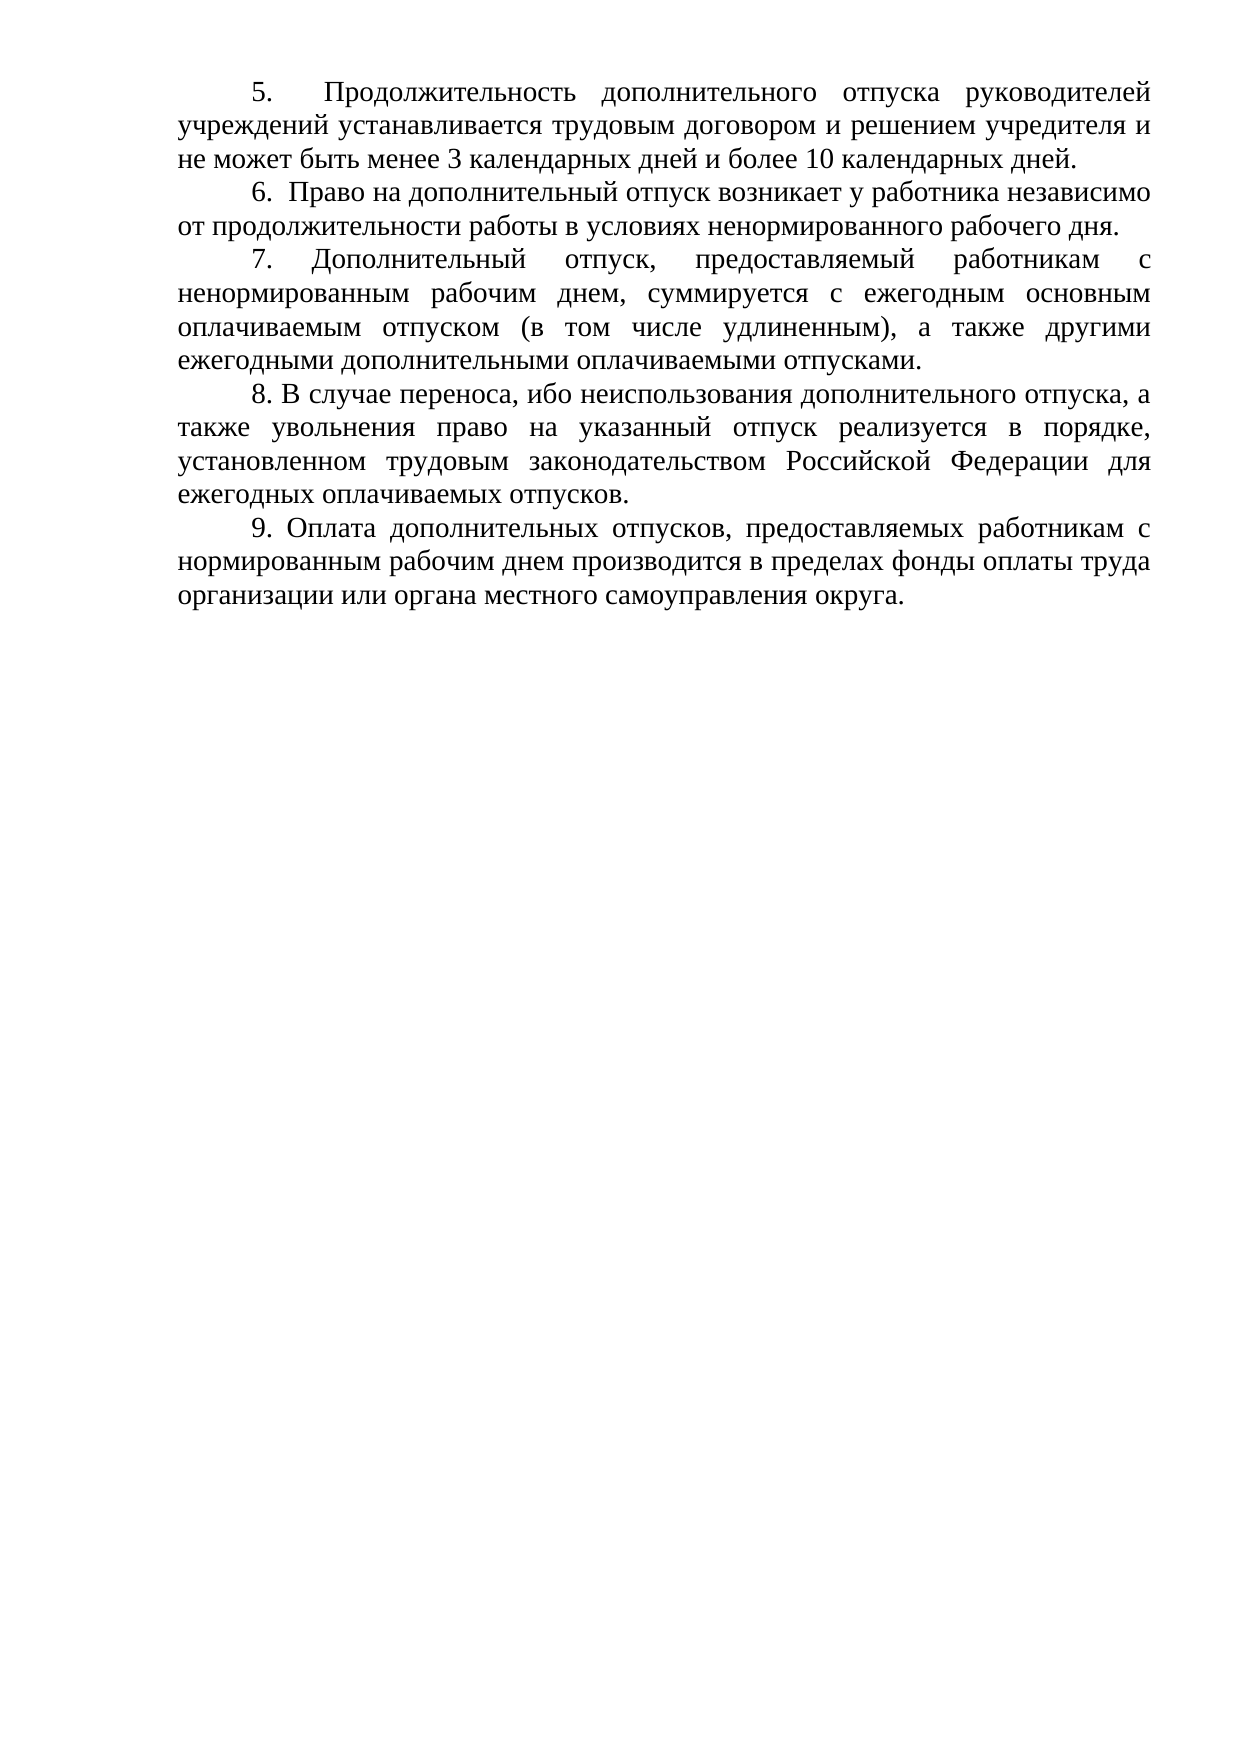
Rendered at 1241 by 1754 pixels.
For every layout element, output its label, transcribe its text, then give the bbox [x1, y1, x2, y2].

text 6. Право на дополнительный отпуск возникает у работника независимо от продолжительности работы в условиях ненормированного рабочего дня. [177, 174, 1152, 242]
text 5. Продолжительность дополнительного отпуска руководителей учреждений устанавливается трудовым договором и решением учредителя и не может быть менее 3 календарных дней и более 10 календарных дней. [177, 74, 1152, 174]
text 8. В случае переноса, ибо неиспользования дополнительного отпуска, а также увольнения право на указанный отпуск реализуется в порядке, установленном трудовым законодательством Российской Федерации для ежегодных оплачиваемых отпусков. [177, 376, 1152, 510]
text 7. Дополнительный отпуск, предоставляемый работникам с ненормированным рабочим днем, суммируется с ежегодным основным оплачиваемым отпуском (в том числе удлиненным), а также другими ежегодными дополнительными оплачиваемыми отпусками. [177, 242, 1152, 376]
text 9. Оплата дополнительных отпусков, предоставляемых работникам с нормированным рабочим днем производится в пределах фонды оплаты труда организации или органа местного самоуправления округа. [177, 510, 1152, 611]
